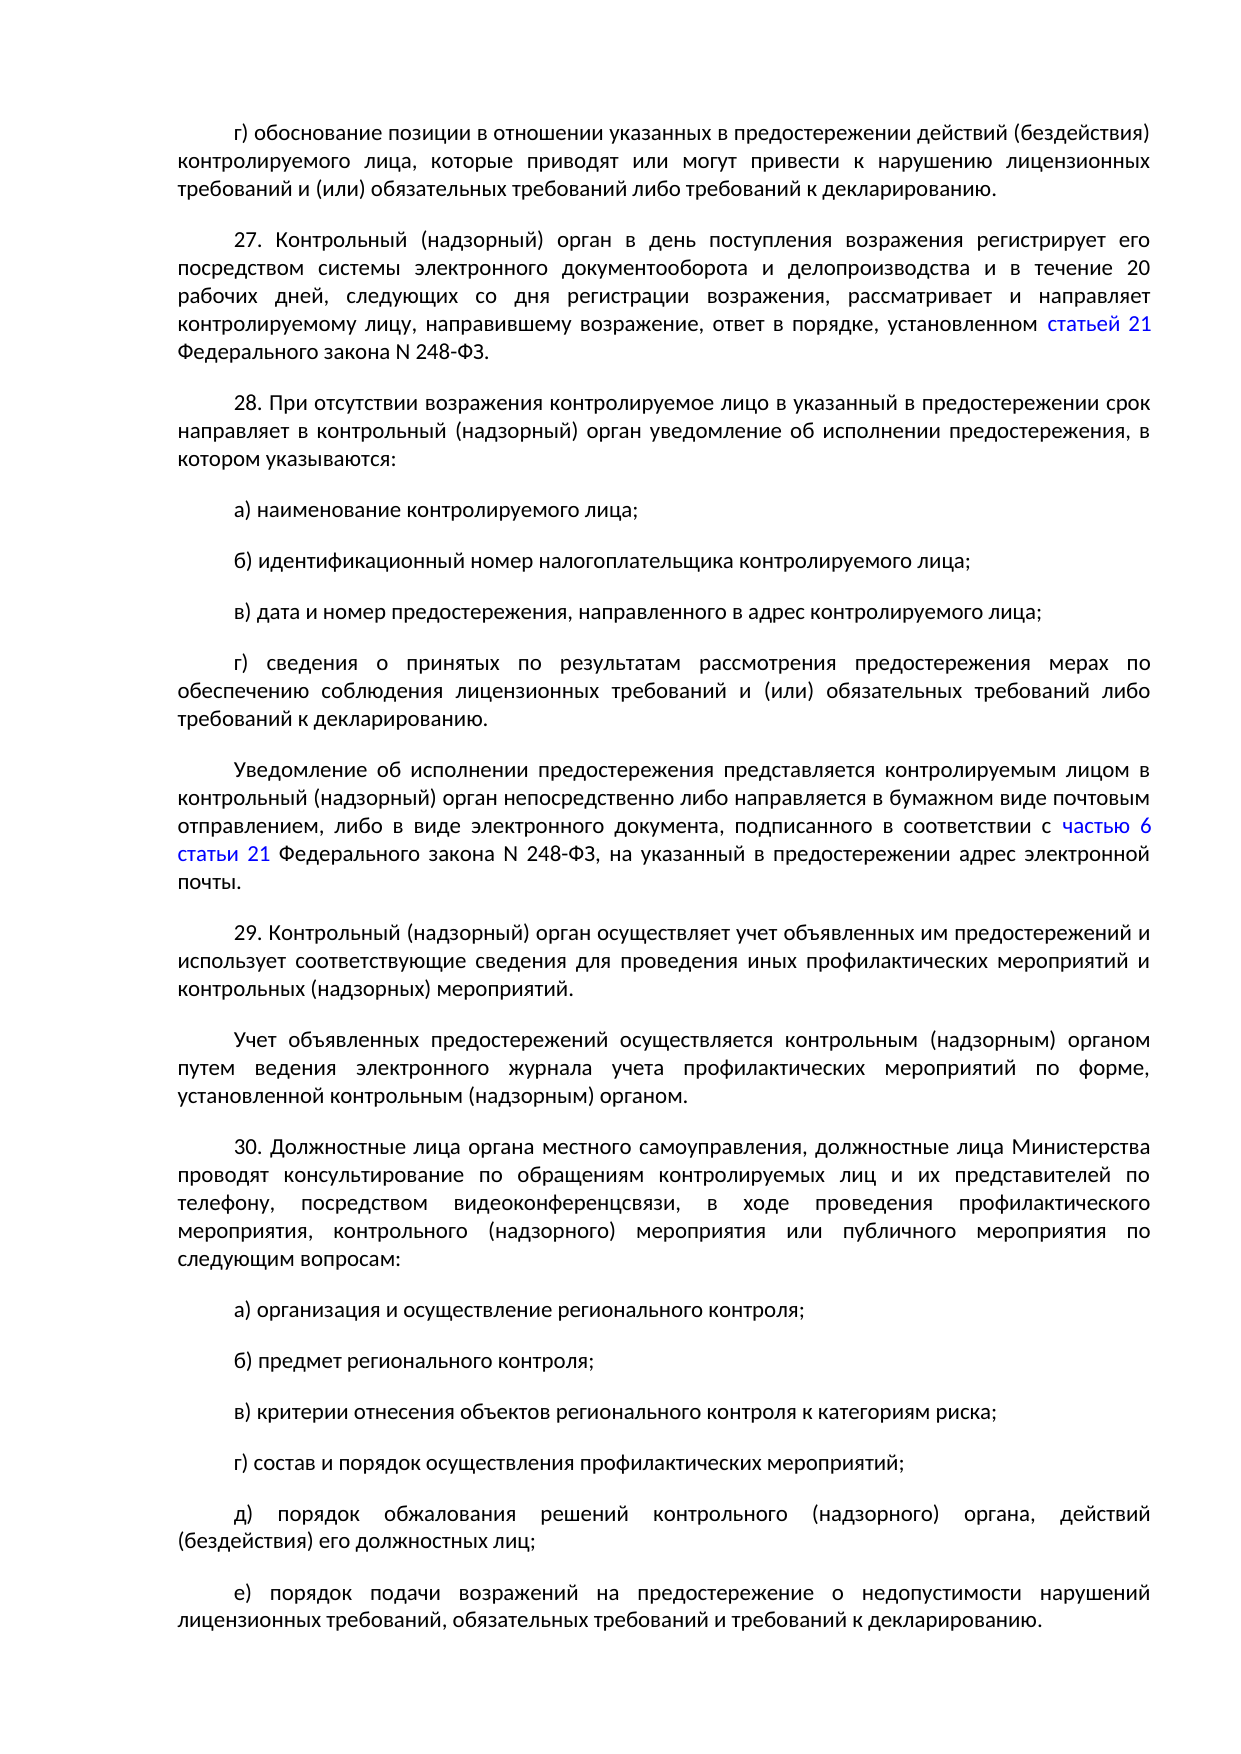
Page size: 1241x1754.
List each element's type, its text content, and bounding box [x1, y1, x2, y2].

text г) обоснование позиции в отношении указанных в предостережении действий (бездействия) контролируемого лица, которые приводят или могут привести к нарушению лицензионных требований и (или) обязательных требований либо требований к декларированию. [177, 118, 1152, 202]
text в) критерии отнесения объектов регионального контроля к категориям риска; [177, 1397, 1152, 1425]
text а) наименование контролируемого лица; [177, 495, 1152, 523]
text 29. Контрольный (надзорный) орган осуществляет учет объявленных им предостережений и использует соответствующие сведения для проведения иных профилактических мероприятий и контрольных (надзорных) мероприятий. [177, 918, 1152, 1002]
text е) порядок подачи возражений на предостережение о недопустимости нарушений лицензионных требований, обязательных требований и требований к декларированию. [177, 1578, 1152, 1634]
text б) предмет регионального контроля; [177, 1346, 1152, 1374]
text 28. При отсутствии возражения контролируемое лицо в указанный в предостережении срок направляет в контрольный (надзорный) орган уведомление об исполнении предостережения, в котором указываются: [177, 388, 1152, 472]
text Уведомление об исполнении предостережения представляется контролируемым лицом в контрольный (надзорный) орган непосредственно либо направляется в бумажном виде почтовым отправлением, либо в виде электронного документа, подписанного в соответствии с частью 6 статьи 21 Федерального закона N 248-ФЗ, на указанный в предостережении адрес электронной почты. [177, 755, 1152, 895]
text 30. Должностные лица органа местного самоуправления, должностные лица Министерства проводят консультирование по обращениям контролируемых лиц и их представителей по телефону, посредством видеоконференцсвязи, в ходе проведения профилактического мероприятия, контрольного (надзорного) мероприятия или публичного мероприятия по следующим вопросам: [177, 1132, 1152, 1272]
text а) организация и осуществление регионального контроля; [177, 1295, 1152, 1323]
text г) состав и порядок осуществления профилактических мероприятий; [177, 1448, 1152, 1476]
text д) порядок обжалования решений контрольного (надзорного) органа, действий (бездействия) его должностных лиц; [177, 1499, 1152, 1555]
text в) дата и номер предостережения, направленного в адрес контролируемого лица; [177, 597, 1152, 625]
text 27. Контрольный (надзорный) орган в день поступления возражения регистрирует его посредством системы электронного документооборота и делопроизводства и в течение 20 рабочих дней, следующих со дня регистрации возражения, рассматривает и направляет контролируемому лицу, направившему возражение, ответ в порядке, установленном статьей 21 Федерального закона N 248-ФЗ. [177, 225, 1152, 365]
text Учет объявленных предостережений осуществляется контрольным (надзорным) органом путем ведения электронного журнала учета профилактических мероприятий по форме, установленной контрольным (надзорным) органом. [177, 1025, 1152, 1109]
text г) сведения о принятых по результатам рассмотрения предостережения мерах по обеспечению соблюдения лицензионных требований и (или) обязательных требований либо требований к декларированию. [177, 648, 1152, 732]
text б) идентификационный номер налогоплательщика контролируемого лица; [177, 546, 1152, 574]
